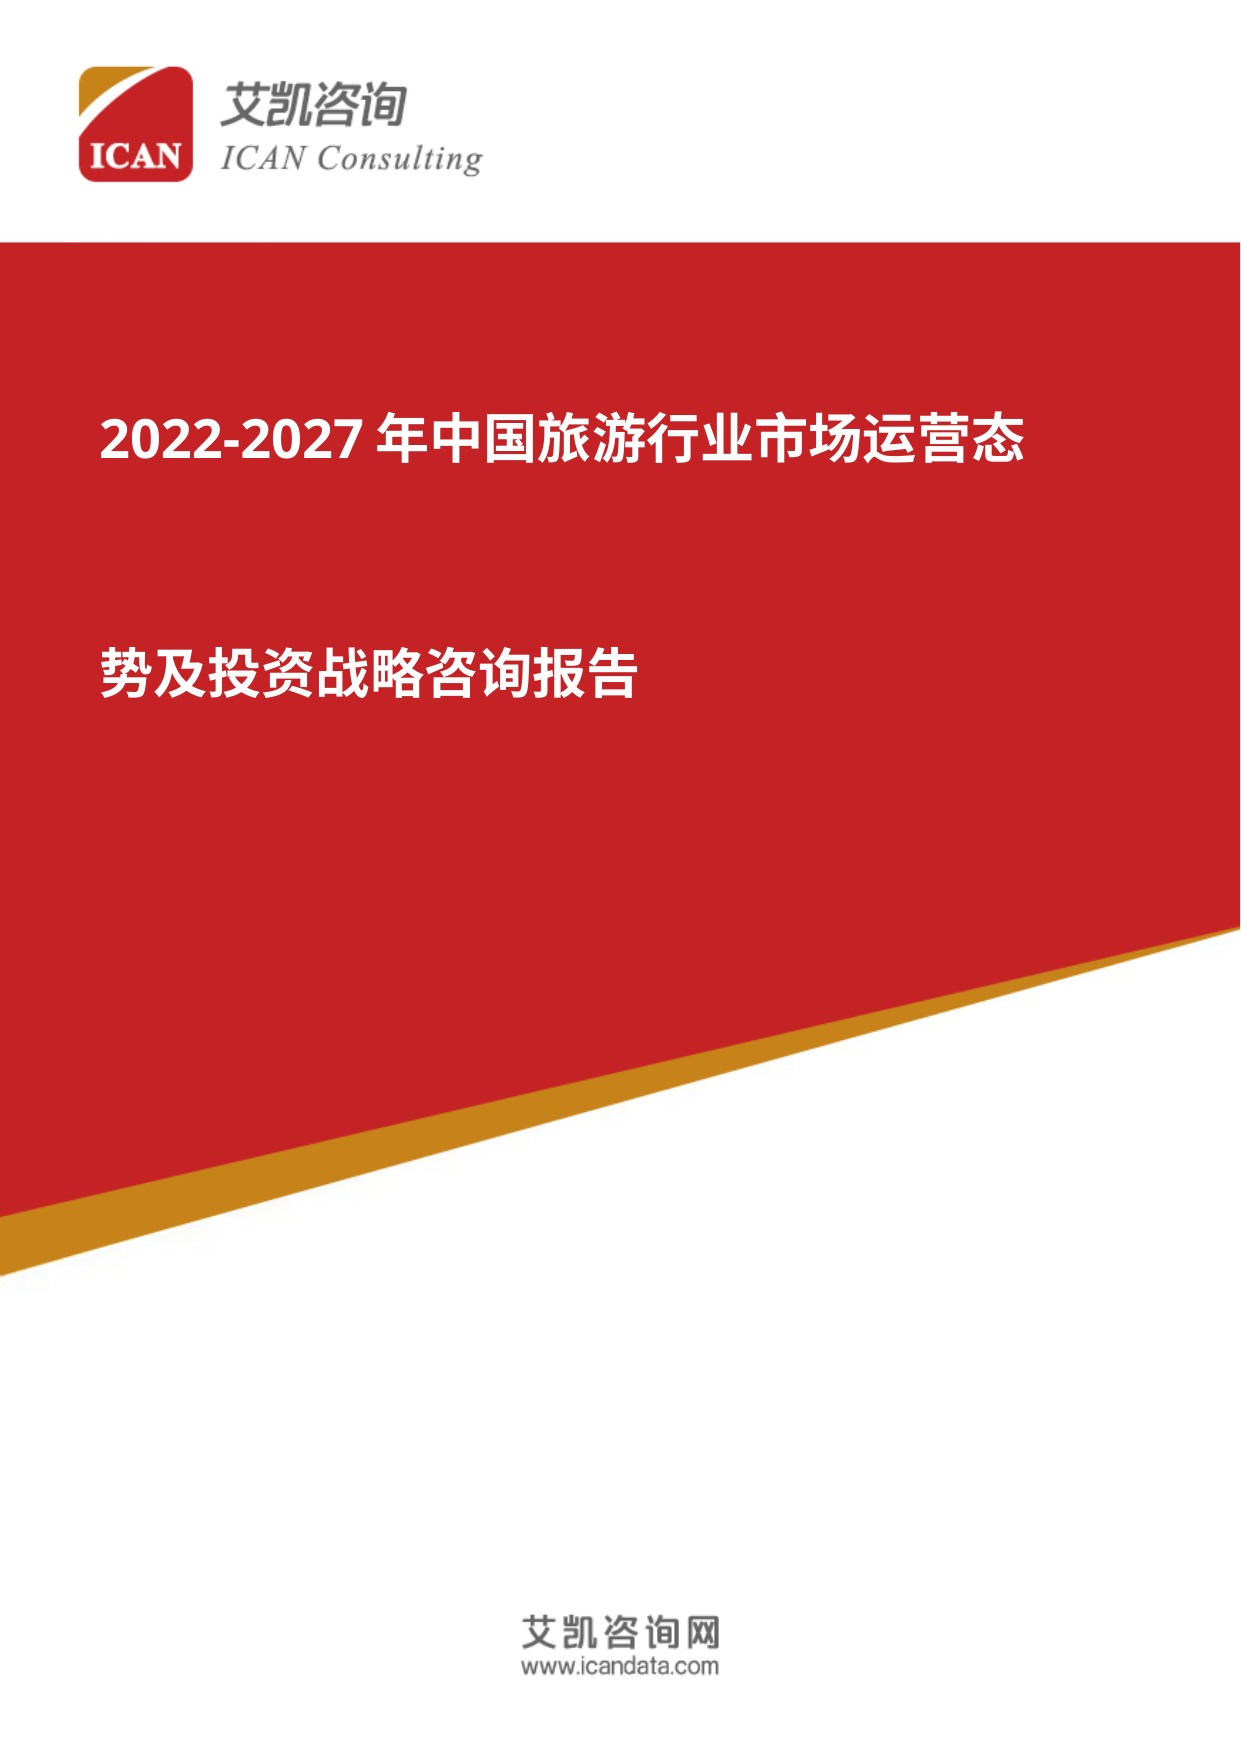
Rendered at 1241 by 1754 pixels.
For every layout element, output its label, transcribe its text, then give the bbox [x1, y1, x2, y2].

picture [0, 5, 1241, 1754]
subtitle 2022-2027年中国旅游行业市场运营态势及投资战略咨询报告 [99, 386, 1053, 718]
